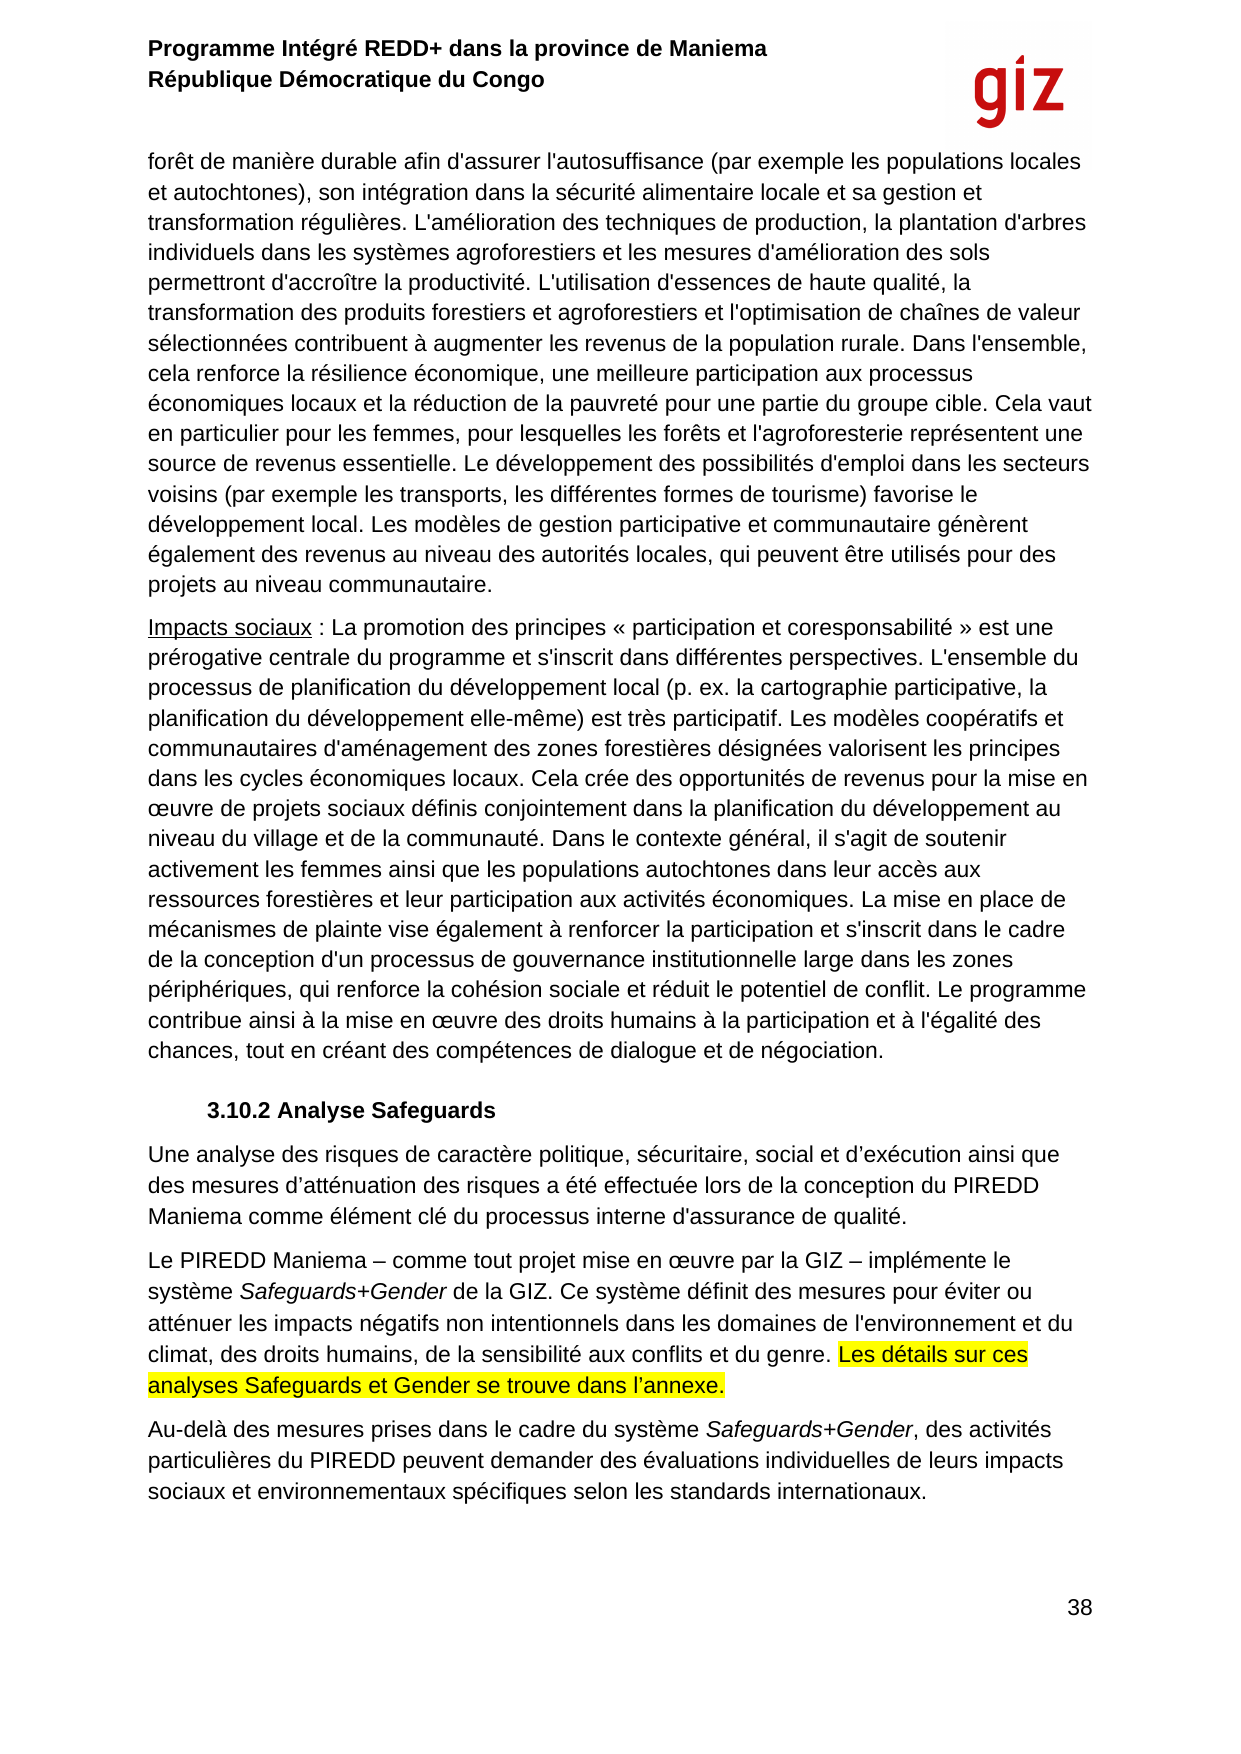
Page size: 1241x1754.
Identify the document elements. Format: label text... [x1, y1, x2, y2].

text Le PIREDD Maniema – comme tout projet mise en œuvre par la GIZ – implémente le système Safeguards+Gender de la GIZ. Ce système définit des mesures pour éviter ou atténuer les impacts négatifs non intentionnels dans les domaines de l'environnement et du climat, des droits humains, de la sensibilité aux conflits et du genre. Les détails sur ces analyses Safeguards et Gender se trouve dans l’annexe. [148, 1242, 1092, 1398]
text Au-delà des mesures prises dans le cadre du système Safeguards+Gender, des activités particulières du PIREDD peuvent demander des évaluations individuelles de leurs impacts sociaux et environnementaux spécifiques selon les standards internationaux. [148, 1411, 1092, 1504]
picture [945, 21, 1093, 170]
text Impacts sociaux : La promotion des principes « participation et coresponsabilité » est une prérogative centrale du programme et s'inscrit dans différentes perspectives. L'ensemble du processus de planification du développement local (p. ex. la cartographie participative, la planification du développement elle-même) est très participatif. Les modèles coopératifs et communautaires d'aménagement des zones forestières désignées valorisent les principes dans les cycles économiques locaux. Cela crée des opportunités de revenus pour la mise en œuvre de projets sociaux définis conjointement dans la planification du développement au niveau du village et de la communauté. Dans le contexte général, il s'agit de soutenir activement les femmes ainsi que les populations autochtones dans leur accès aux ressources forestières et leur participation aux activités économiques. La mise en place de mécanismes de plainte vise également à renforcer la participation et s'inscrit dans le cadre de la conception d'un processus de gouvernance institutionnelle large dans les zones périphériques, qui renforce la cohésion sociale et réduit le potentiel de conflit. Le programme contribue ainsi à la mise en œuvre des droits humains à la participation et à l'égalité des chances, tout en créant des compétences de dialogue et de négociation. [148, 614, 1092, 1063]
subtitle 3.10.2 Analyse Safeguards [207, 1092, 1092, 1123]
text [148, 148, 1092, 598]
text Une analyse des risques de caractère politique, sécuritaire, social et d’exécution ainsi que des mesures d’atténuation des risques a été effectuée lors de la conception du PIREDD Maniema comme élément clé du processus interne d'assurance de qualité. [148, 1136, 1092, 1229]
